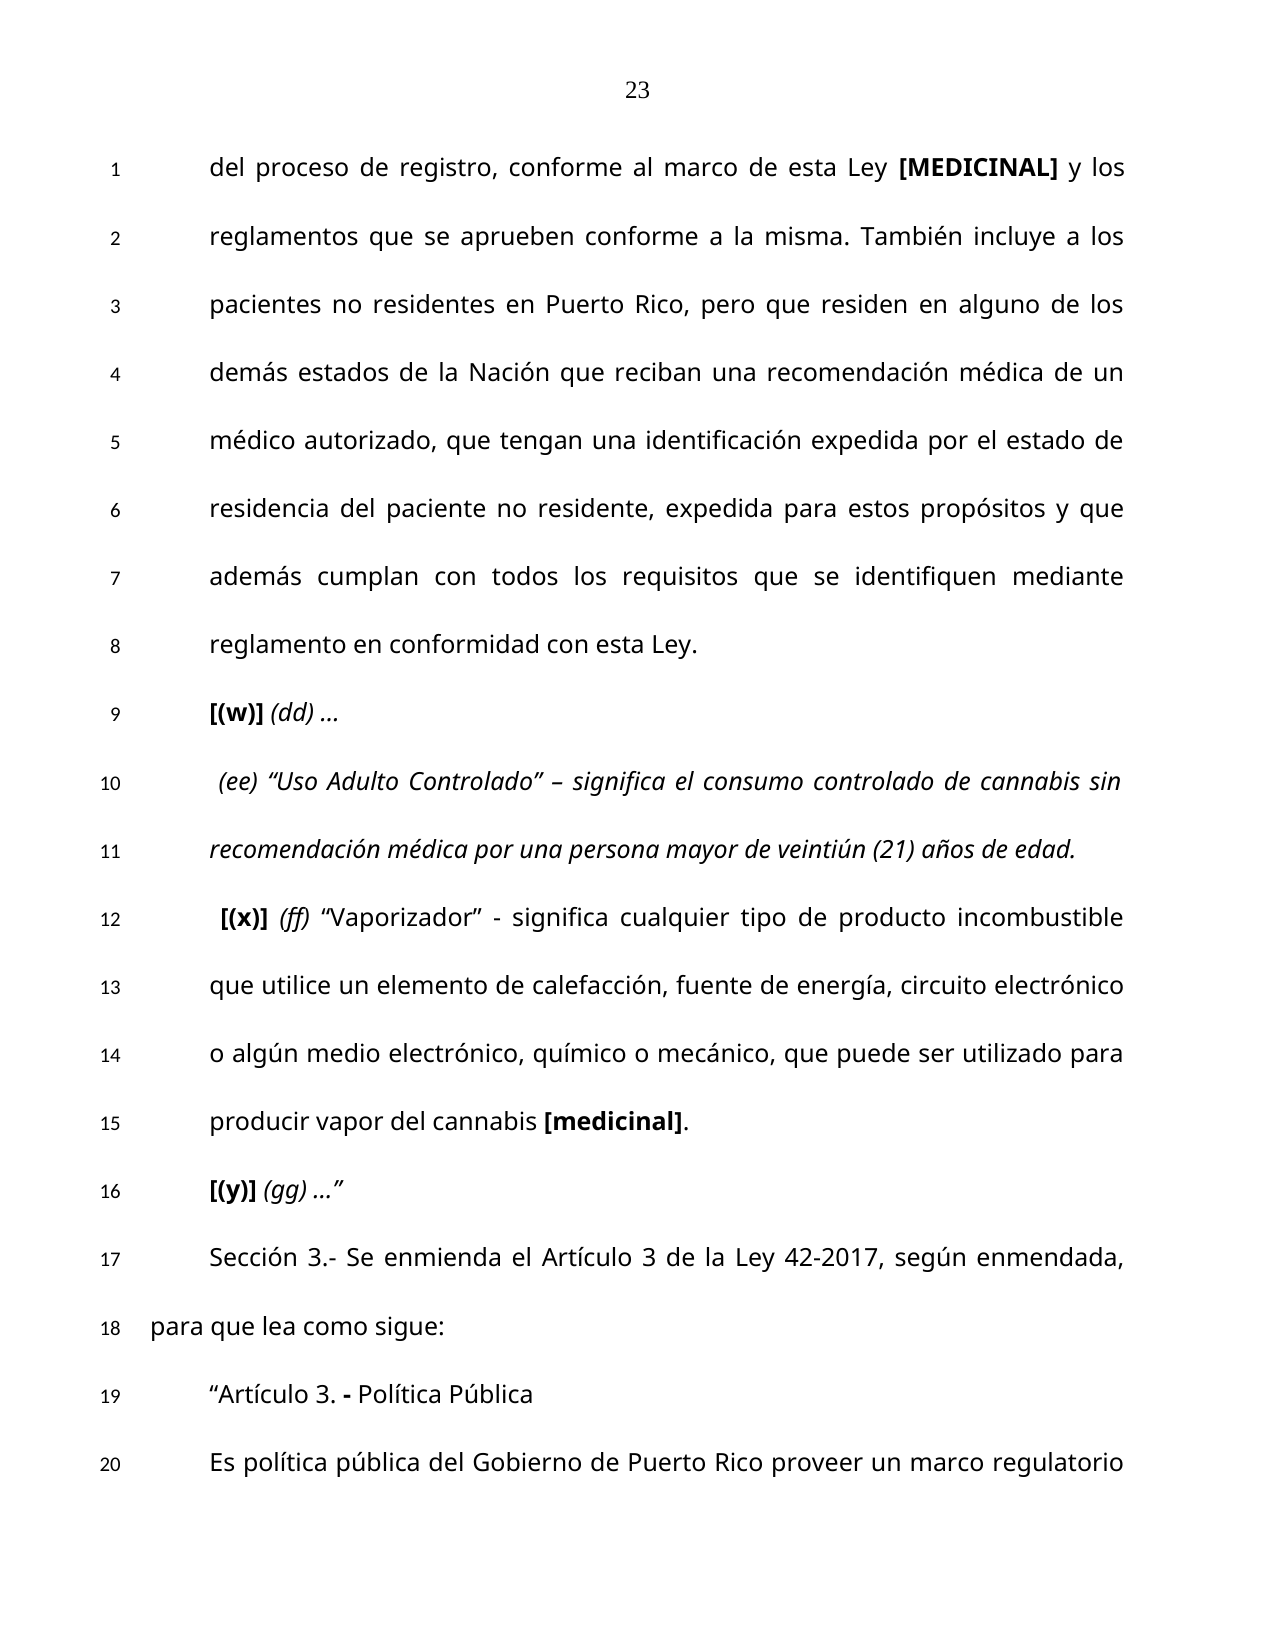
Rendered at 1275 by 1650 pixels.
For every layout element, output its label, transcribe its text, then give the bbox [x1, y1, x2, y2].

text (ee) “Uso Adulto Controlado” – significa el consumo controlado de cannabis sin recomendación médica por una persona mayor de veintiún (21) años de edad. [209, 763, 1125, 865]
text Sección 3.- Se enmienda el Artículo 3 de la Ley 42-2017, según enmendada, para que lea como sigue: [150, 1240, 1125, 1342]
text [(w)] (dd) … [209, 695, 1125, 729]
text “Artículo 3. - Política Pública [150, 1376, 1125, 1410]
text [(y)] (gg) …” [209, 1172, 1125, 1206]
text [150, 1444, 1125, 1478]
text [209, 150, 1125, 661]
text [(x)] (ff) “Vaporizador” - significa cualquier tipo de producto incombustible que utilice un elemento de calefacción, fuente de energía, circuito electrónico o algún medio electrónico, químico o mecánico, que puede ser utilizado para producir vapor del cannabis [medicinal]. [209, 899, 1125, 1138]
